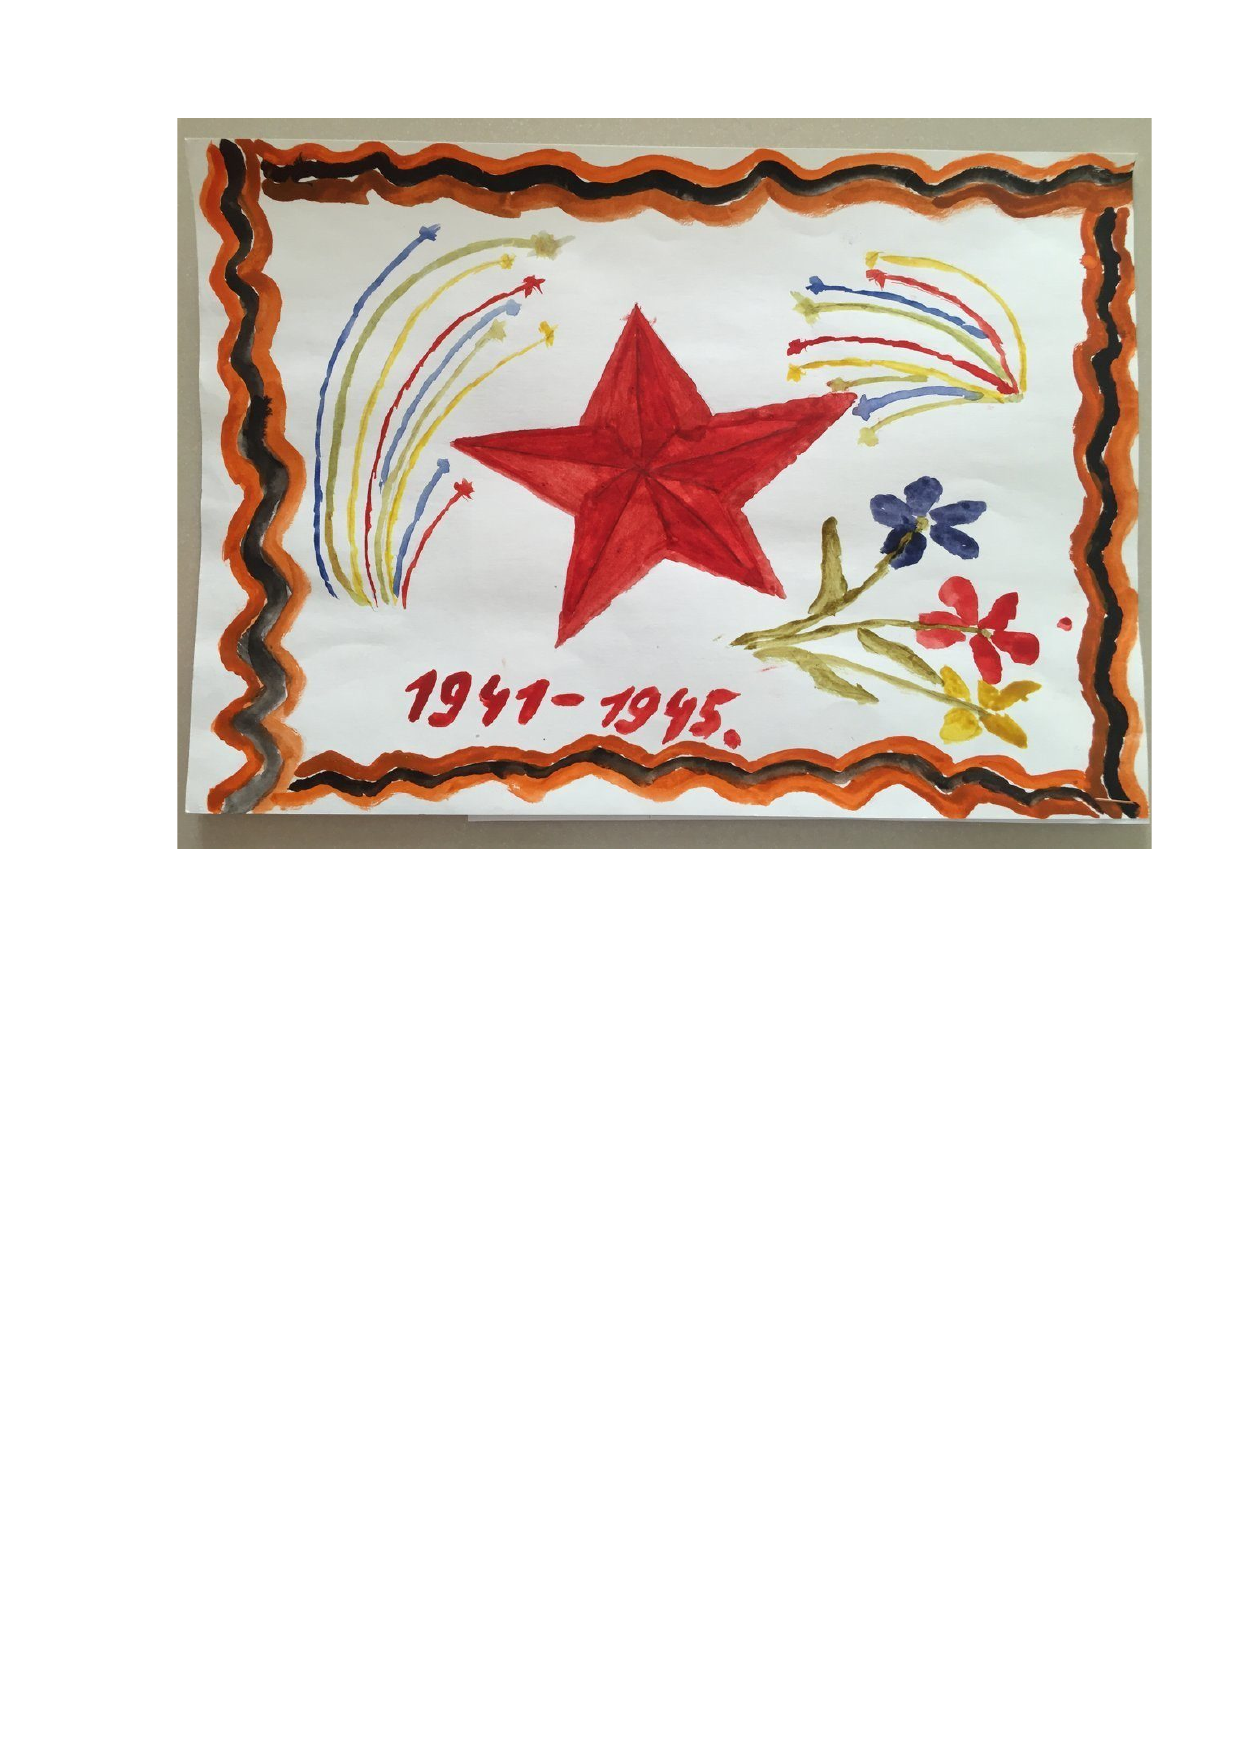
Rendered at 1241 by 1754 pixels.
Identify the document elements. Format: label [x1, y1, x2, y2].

picture [177, 118, 1152, 849]
